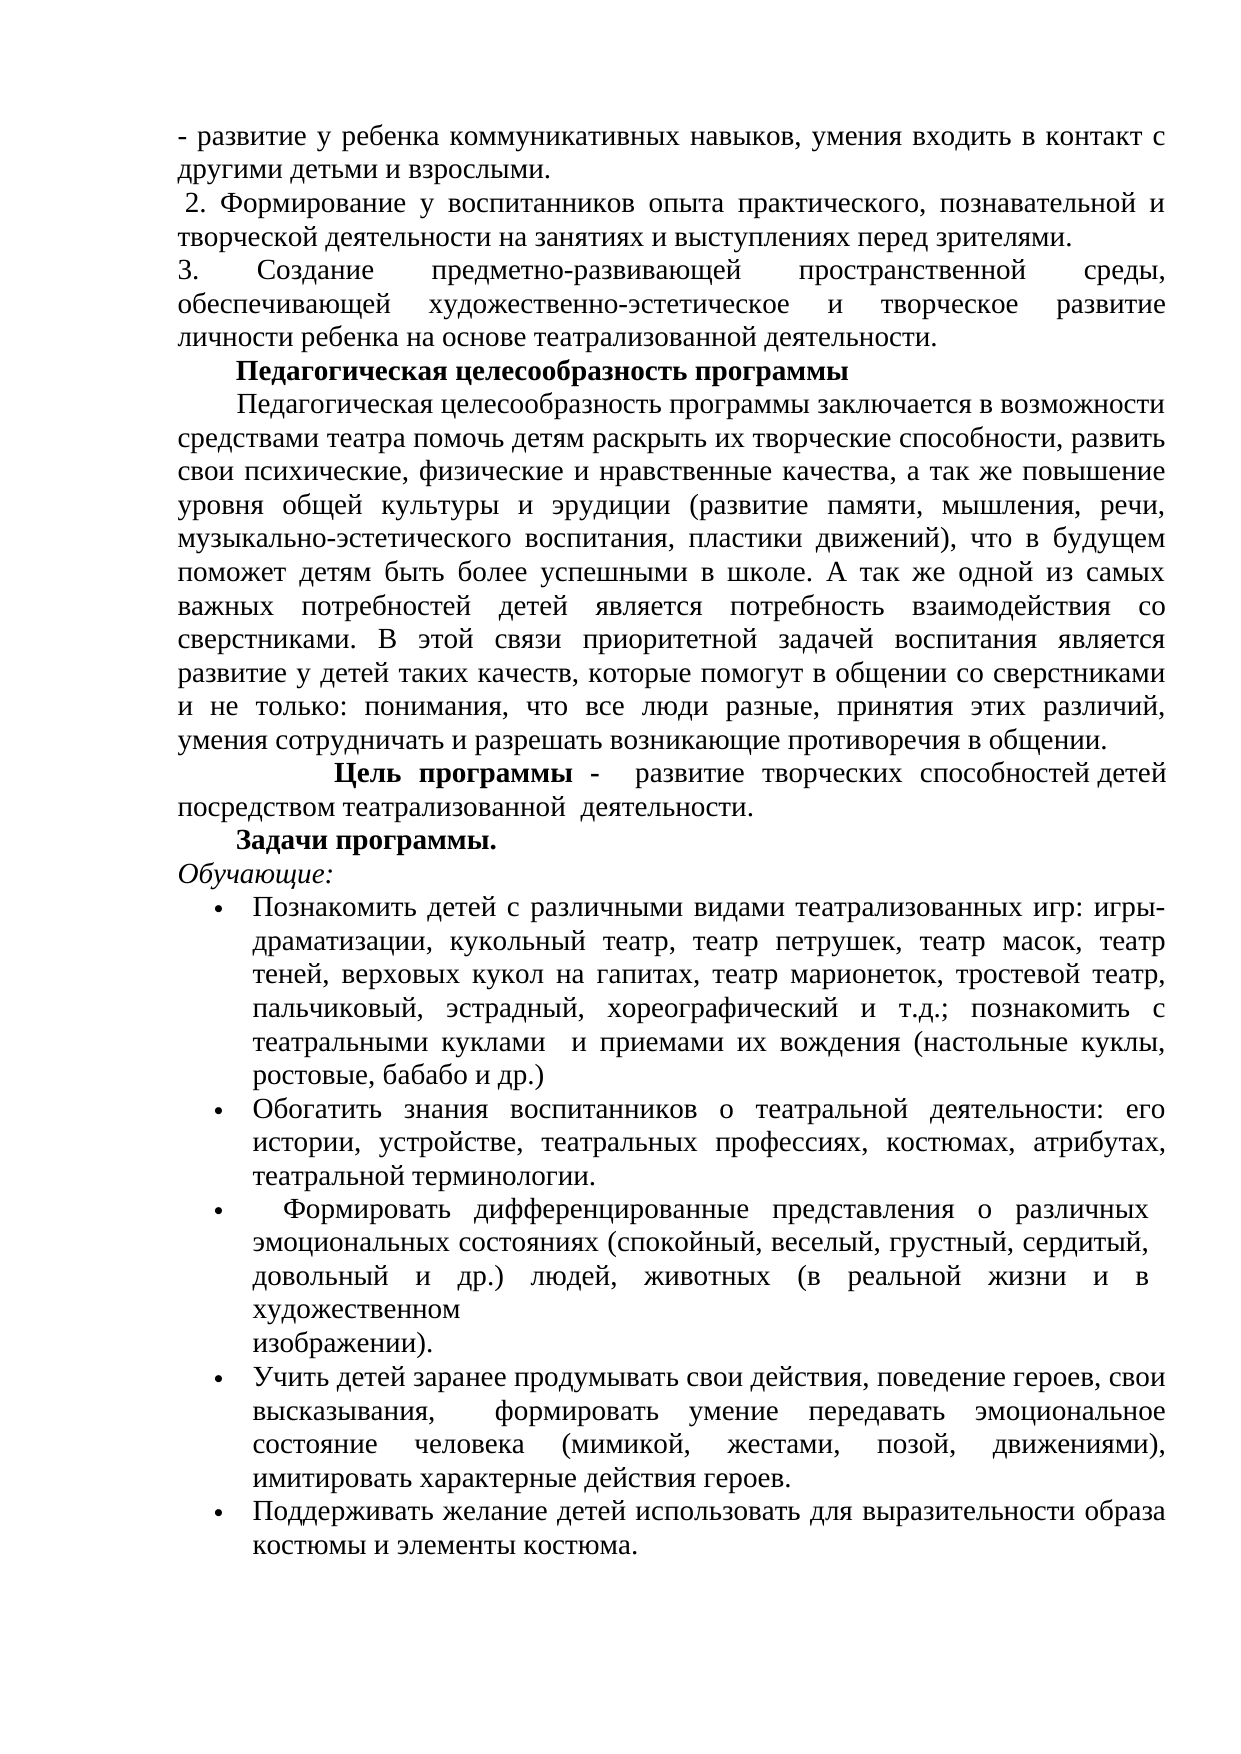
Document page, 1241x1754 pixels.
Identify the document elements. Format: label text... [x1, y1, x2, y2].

text Обучающие: [177, 856, 1166, 889]
text - развитие у ребенка коммуникативных навыков, умения входить в контакт с другими детьми и взрослыми. [177, 118, 1166, 185]
list Учить детей заранее продумывать свои действия, поведение героев, свои высказывания, формировать умение передавать эмоциональное состояние человека (мимикой, жестами, позой, движениями), имитировать характерные действия героев. [215, 1359, 1166, 1493]
text Педагогическая целесообразность программы [177, 353, 1166, 386]
list Обогатить знания воспитанников о театральной деятельности: его истории, устройстве, театральных профессиях, костюмах, атрибутах, театральной терминологии. [215, 1091, 1166, 1191]
list Познакомить детей с различными видами театрализованных игр: игры-драматизации, кукольный театр, театр петрушек, театр масок, театр теней, верховых кукол на гапитах, театр марионеток, тростевой театр, пальчиковый, эстрадный, хореографический и т.д.; познакомить с театральными куклами и приемами их вождения (настольные куклы, ростовые, бабабо и др.) [215, 889, 1166, 1091]
text Педагогическая целесообразность программы заключается в возможности средствами театра помочь детям раскрыть их творческие способности, развить свои психические, физические и нравственные качества, а так же повышение уровня общей культуры и эрудиции (развитие памяти, мышления, речи, музыкально-эстетического воспитания, пластики движений), что в будущем поможет детям быть более успешными в школе. А так же одной из самых важных потребностей детей является потребность взаимодействия со сверстниками. В этой связи приоритетной задачей воспитания является развитие у детей таких качеств, которые помогут в общении со сверстниками и не только: понимания, что все люди разные, принятия этих различий, умения сотрудничать и разрешать возникающие противоречия в общении. [177, 386, 1166, 755]
list Поддерживать желание детей использовать для выразительности образа костюмы и элементы костюма. [215, 1493, 1166, 1560]
text 3. Создание предметно-развивающей пространственной среды, обеспечивающей художественно-эстетическое и творческое развитие личности ребенка на основе театрализованной деятельности. [177, 252, 1166, 353]
text Цель программы - развитие творческих способностей детей посредством театрализованной деятельности. [177, 755, 1166, 822]
text Задачи программы. [177, 822, 1166, 856]
list Формировать дифференцированные представления о различных эмоциональных состояниях (спокойный, веселый, грустный, сердитый, довольный и др.) людей, животных (в реальной жизни и в художественном изображении). [215, 1191, 1150, 1359]
text 2. Формирование у воспитанников опыта практического, познавательной и творческой деятельности на занятиях и выступлениях перед зрителями. [177, 185, 1166, 252]
